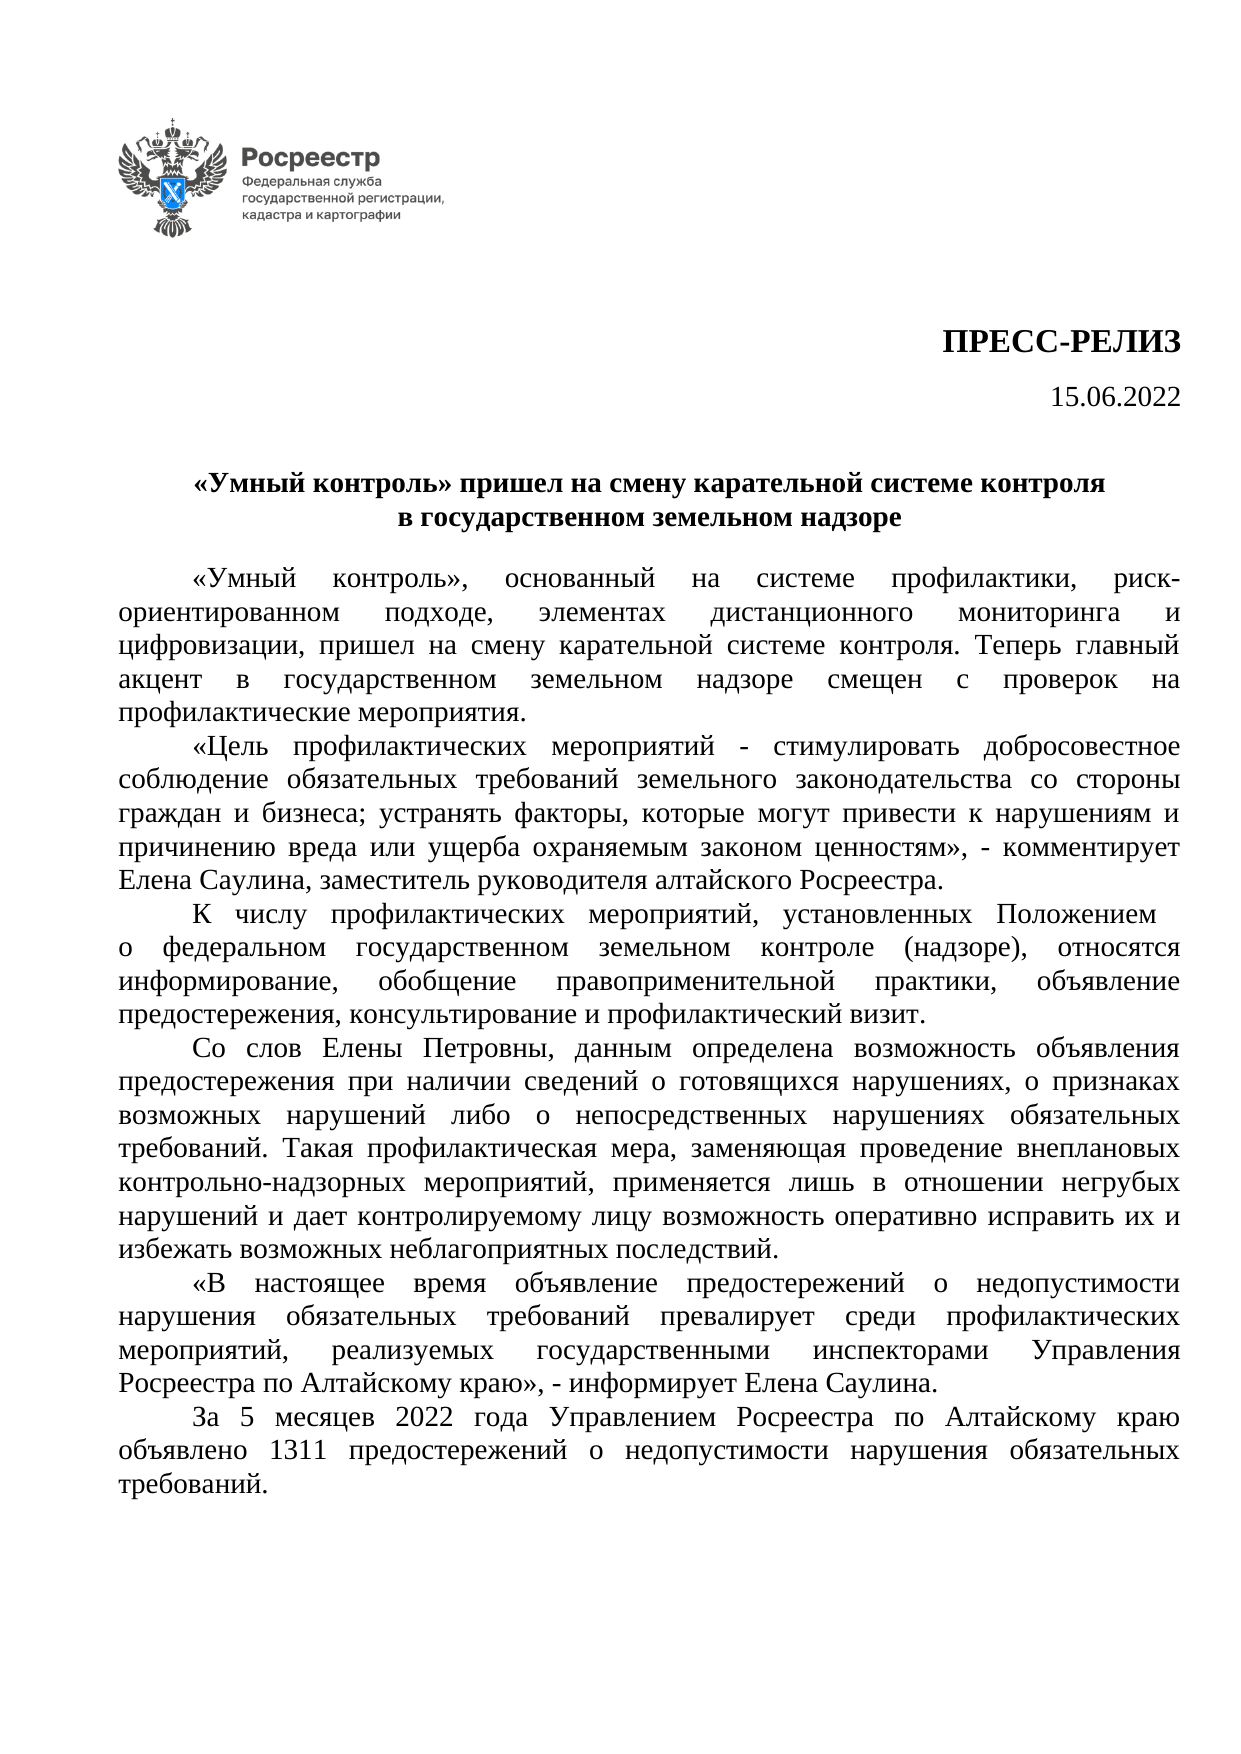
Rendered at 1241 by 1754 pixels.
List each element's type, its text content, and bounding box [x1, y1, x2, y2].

text ПРЕСС-РЕЛИЗ [118, 321, 1181, 359]
text «Умный контроль», основанный на системе профилактики, риск-ориентированном подходе, элементах дистанционного мониторинга и цифровизации, пришел на смену карательной системе контроля. Теперь главный акцент в государственном земельном надзоре смещен с проверок на профилактические мероприятия. [118, 560, 1181, 728]
text К числу профилактических мероприятий, установленных Положением о федеральном государственном земельном контроле (надзоре), относятся информирование, обобщение правоприменительной практики, объявление предостережения, консультирование и профилактический визит. [118, 896, 1181, 1030]
text 15.06.2022 [118, 379, 1181, 412]
text «Умный контроль» пришел на смену карательной системе контроля [118, 465, 1181, 499]
text «Цель профилактических мероприятий - стимулировать добросовестное соблюдение обязательных требований земельного законодательства со стороны граждан и бизнеса; устранять факторы, которые могут привести к нарушениям и причинению вреда или ущерба охраняемым законом ценностям», - комментирует Елена Саулина, заместитель руководителя алтайского Росреестра. [118, 728, 1181, 896]
text «В настоящее время объявление предостережений о недопустимости нарушения обязательных требований превалирует среди профилактических мероприятий, реализуемых государственными инспекторами Управления Росреестра по Алтайскому краю», - информирует Елена Саулина. [118, 1265, 1181, 1399]
text в государственном земельном надзоре [118, 499, 1181, 532]
text За 5 месяцев 2022 года Управлением Росреестра по Алтайскому краю объявлено 1311 предостережений о недопустимости нарушения обязательных требований. [118, 1399, 1181, 1499]
text Со слов Елены Петровны, данным определена возможность объявления предостережения при наличии сведений о готовящихся нарушениях, о признаках возможных нарушений либо о непосредственных нарушениях обязательных требований. Такая профилактическая мера, заменяющая проведение внеплановых контрольно-надзорных мероприятий, применяется лишь в отношении негрубых нарушений и дает контролируемому лицу возможность оперативно исправить их и избежать возможных неблагоприятных последствий. [118, 1030, 1181, 1265]
picture [118, 118, 444, 238]
